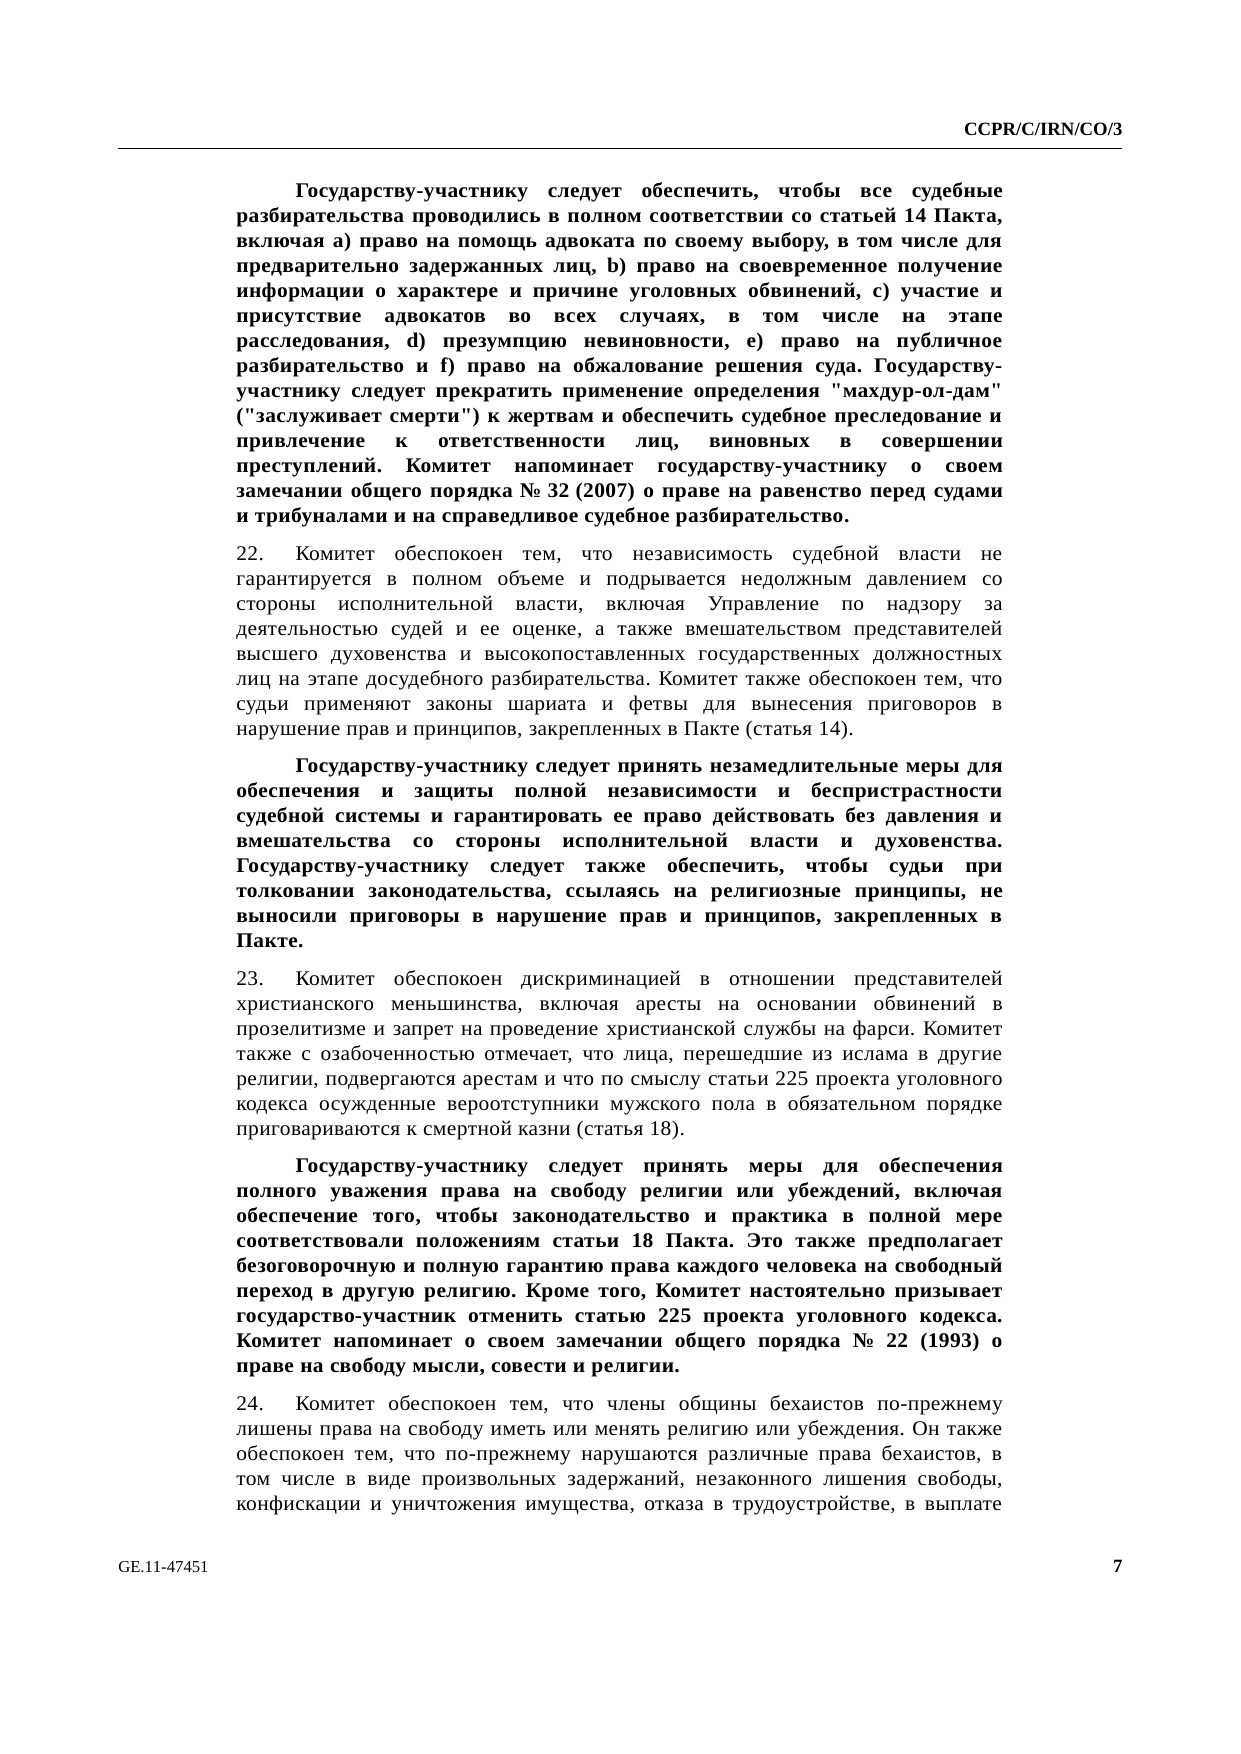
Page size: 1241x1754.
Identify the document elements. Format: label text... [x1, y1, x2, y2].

text 23. Комитет обеспокоен дискриминацией в отношении представителей христианского меньшинства, включая аресты на основании обвинений в прозелитизме и запрет на проведение христианской службы на фарси. Комитет также с озабоченностью отмечает, что лица, перешедшие из ислама в другие религии, подвергаются арестам и что по смыслу статьи 225 проекта уголовного кодекса осужденные вероотступники мужского пола в обязательном порядке приговариваются к смертной казни (статья 18). [236, 965, 1004, 1140]
text Государству-участнику следует обеспечить, чтобы все судебные разбирательства проводились в полном соответствии со статьей 14 Пакта, включая a) право на помощь адвоката по своему выбору, в том числе для предварительно задержанных лиц, b) право на своевременное получение информации о характере и причине уголовных обвинений, c) участие и присутствие адвокатов во всех случаях, в том числе на этапе расследования, d) презумпцию невиновности, e) право на публичное разбирательство и f) право на обжалование решения суда. Государству-участнику следует прекратить применение определения "махдур-ол-дам" ("заслуживает смерти") к жертвам и обеспечить судебное преследование и привлечение к ответственности лиц, виновных в совершении преступлений. Комитет напоминает государству-участнику о своем замечании общего порядка № 32 (2007) о праве на равенство перед судами и трибуналами и на справедливое судебное разбирательство. [236, 177, 1004, 527]
text Государству-участнику следует принять незамедлительные меры для обеспечения и защиты полной независимости и беспристрастности судебной системы и гарантировать ее право действовать без давления и вмешательства со стороны исполнительной власти и духовенства. Государству-участнику следует также обеспечить, чтобы судьи при толковании законодательства, ссылаясь на религиозные принципы, не выносили приговоры в нарушение прав и принципов, закрепленных в Пакте. [236, 752, 1004, 952]
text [236, 1390, 1004, 1515]
text Государству-участнику следует принять меры для обеспечения полного уважения права на свободу религии или убеждений, включая обеспечение того, чтобы законодательство и практика в полной мере соответствовали положениям статьи 18 Пакта. Это также предполагает безоговорочную и полную гарантию права каждого человека на свободный переход в другую религию. Кроме того, Комитет настоятельно призывает государство-участник отменить статью 225 проекта уголовного кодекса. Комитет напоминает о своем замечании общего порядка № 22 (1993) о праве на свободу мысли, совести и религии. [236, 1152, 1004, 1377]
text 22. Комитет обеспокоен тем, что независимость судебной власти не гарантируется в полном объеме и подрывается недолжным давлением со стороны исполнительной власти, включая Управление по надзору за деятельностью судей и ее оценке, а также вмешательством представителей высшего духовенства и высокопоставленных государственных должностных лиц на этапе досудебного разбирательства. Комитет также обеспокоен тем, что судьи применяют законы шариата и фетвы для вынесения приговоров в нарушение прав и принципов, закрепленных в Пакте (статья 14). [236, 540, 1004, 740]
